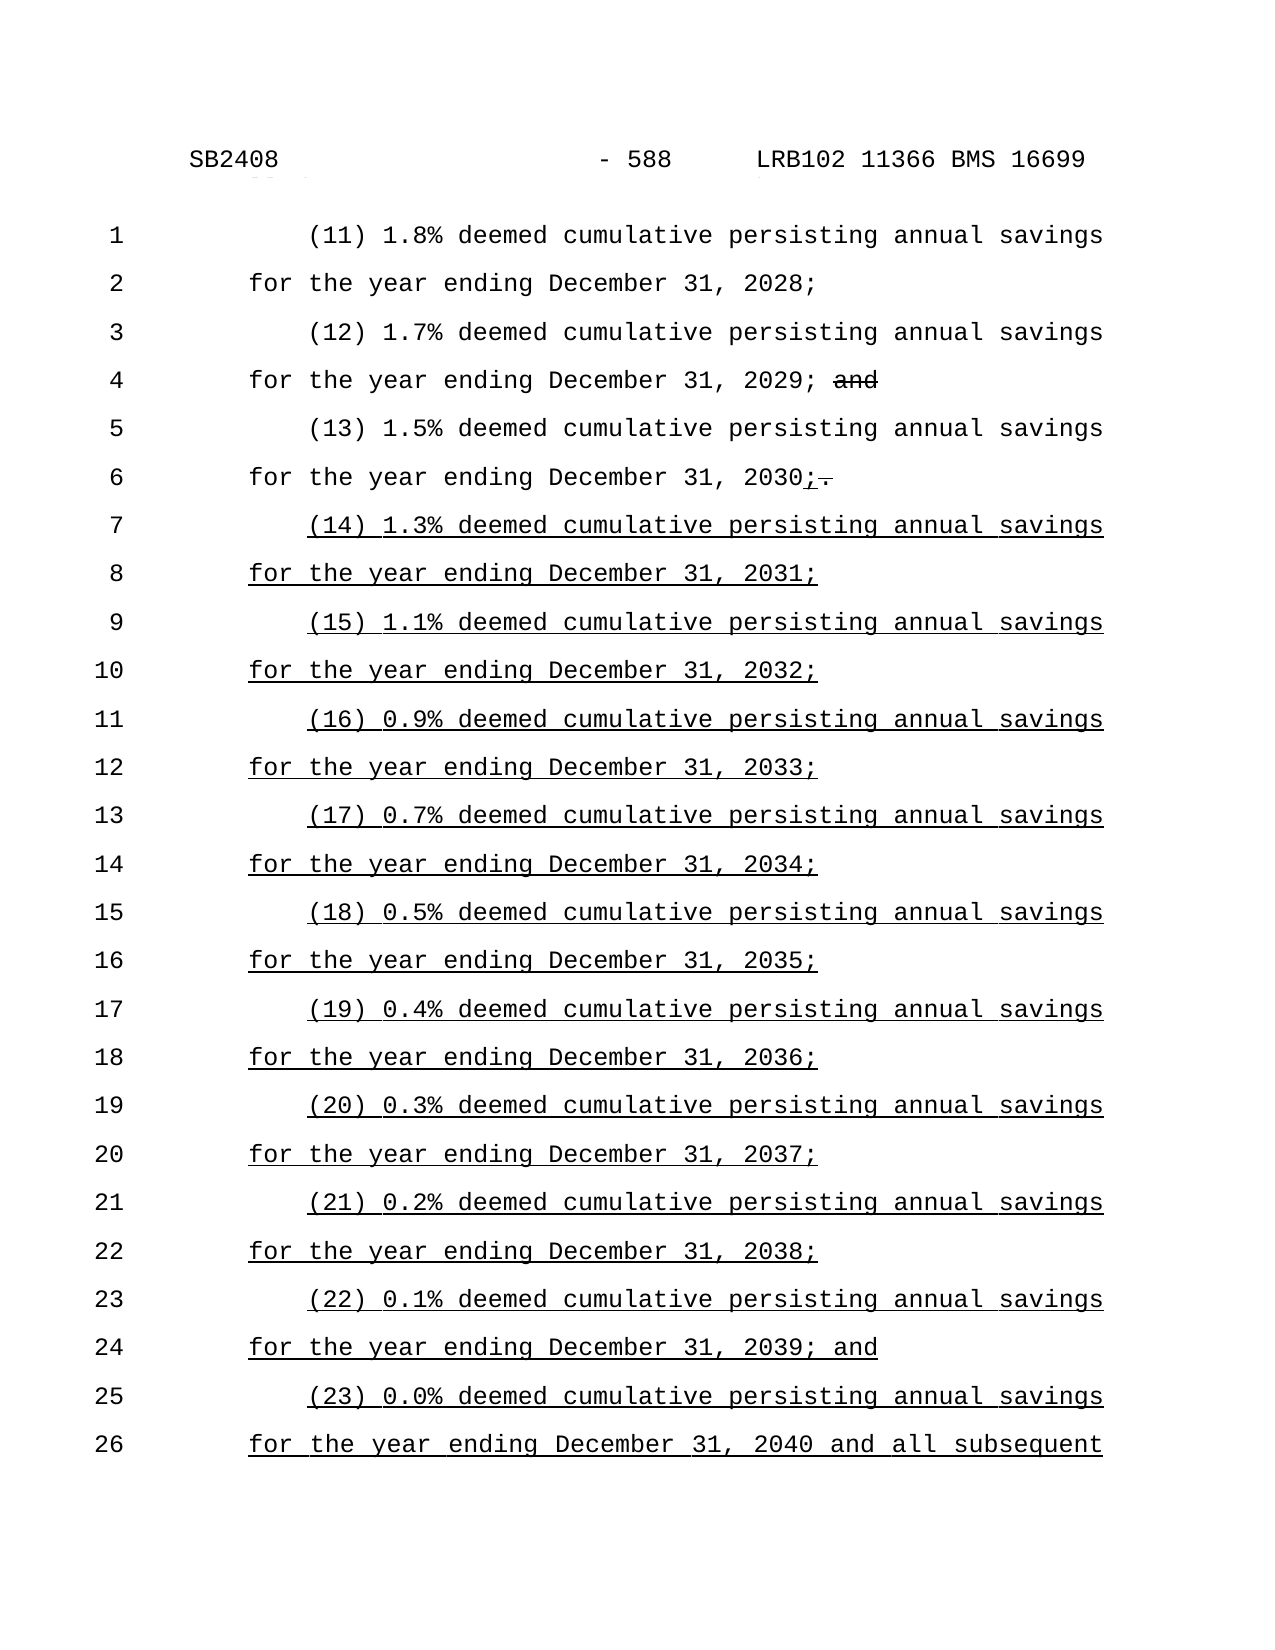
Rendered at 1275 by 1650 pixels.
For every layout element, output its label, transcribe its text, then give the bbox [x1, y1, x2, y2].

list for the year ending December 31, 2033; [94, 754, 1121, 783]
list for the year ending December 31, 2030;. [109, 464, 1121, 493]
list for the year ending December 31, 2040 and all subsequent [94, 1432, 1121, 1460]
list (15) 1.1% deemed cumulative persisting annual savings [109, 609, 1121, 638]
list for the year ending December 31, 2037; [94, 1141, 1121, 1170]
list for the year ending December 31, 2035; [94, 948, 1121, 976]
list (19) 0.4% deemed cumulative persisting annual savings [94, 996, 1121, 1025]
list for the year ending December 31, 2028; [109, 271, 1121, 299]
list for the year ending December 31, 2036; [94, 1045, 1121, 1073]
list (23) 0.0% deemed cumulative persisting annual savings [94, 1383, 1121, 1412]
list for the year ending December 31, 2032; [94, 658, 1121, 686]
list (16) 0.9% deemed cumulative persisting annual savings [94, 706, 1121, 734]
list for the year ending December 31, 2029; and [109, 367, 1121, 396]
list (22) 0.1% deemed cumulative persisting annual savings [94, 1287, 1121, 1315]
list (20) 0.3% deemed cumulative persisting annual savings [94, 1093, 1121, 1121]
list for the year ending December 31, 2034; [94, 851, 1121, 879]
list for the year ending December 31, 2031; [109, 561, 1121, 589]
list (13) 1.5% deemed cumulative persisting annual savings [109, 416, 1121, 444]
list for the year ending December 31, 2039; and [94, 1335, 1121, 1363]
list (17) 0.7% deemed cumulative persisting annual savings [94, 803, 1121, 831]
list for the year ending December 31, 2038; [94, 1238, 1121, 1267]
list (12) 1.7% deemed cumulative persisting annual savings [109, 319, 1121, 347]
list (21) 0.2% deemed cumulative persisting annual savings [94, 1190, 1121, 1218]
list (14) 1.3% deemed cumulative persisting annual savings [109, 513, 1121, 541]
list (11) 1.8% deemed cumulative persisting annual savings [109, 222, 1121, 251]
list (18) 0.5% deemed cumulative persisting annual savings [94, 899, 1121, 928]
